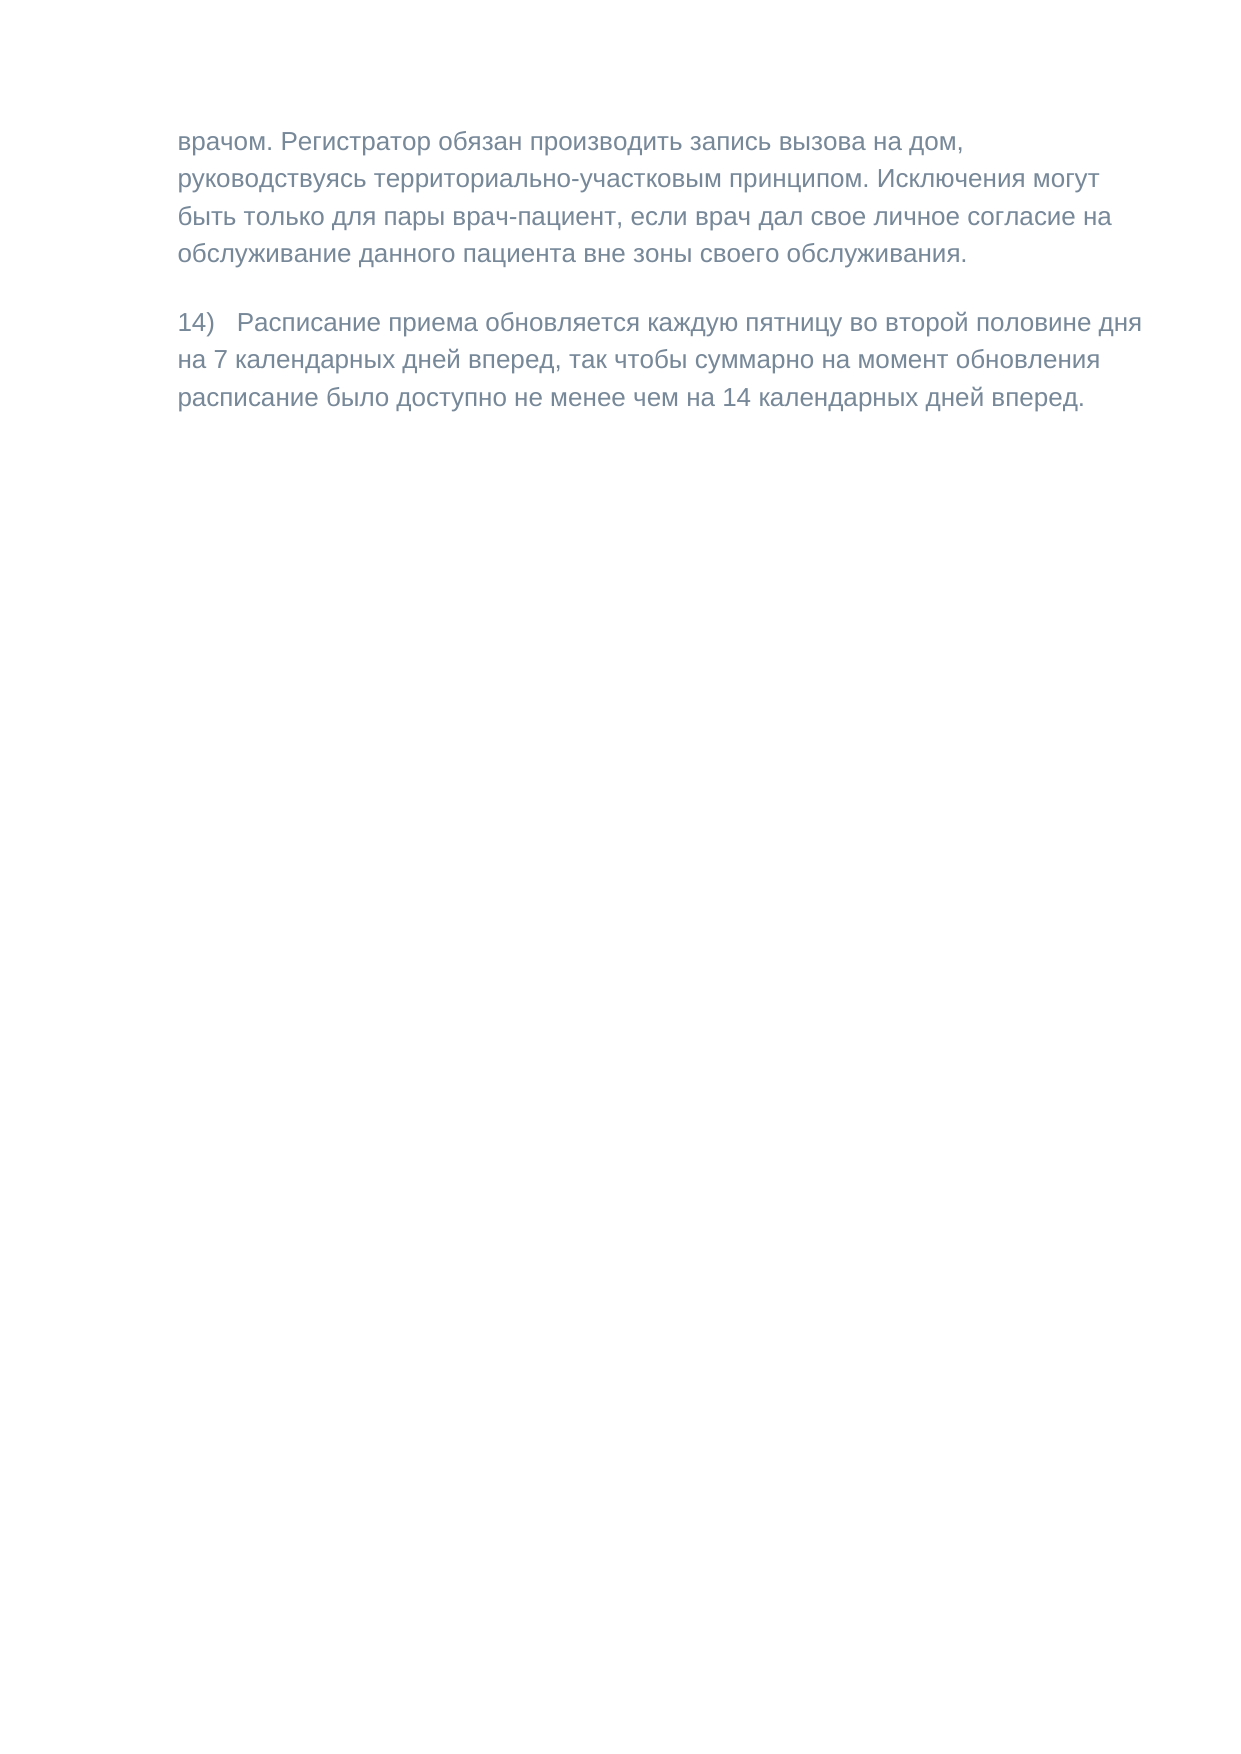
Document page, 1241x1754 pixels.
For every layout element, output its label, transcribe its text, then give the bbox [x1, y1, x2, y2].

text 14) Расписание приема обновляется каждую пятницу во второй половине дня на 7 календарных дней вперед, так чтобы суммарно на момент обновления расписание было доступно не менее чем на 14 календарных дней вперед. [177, 299, 1152, 412]
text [177, 118, 1152, 268]
